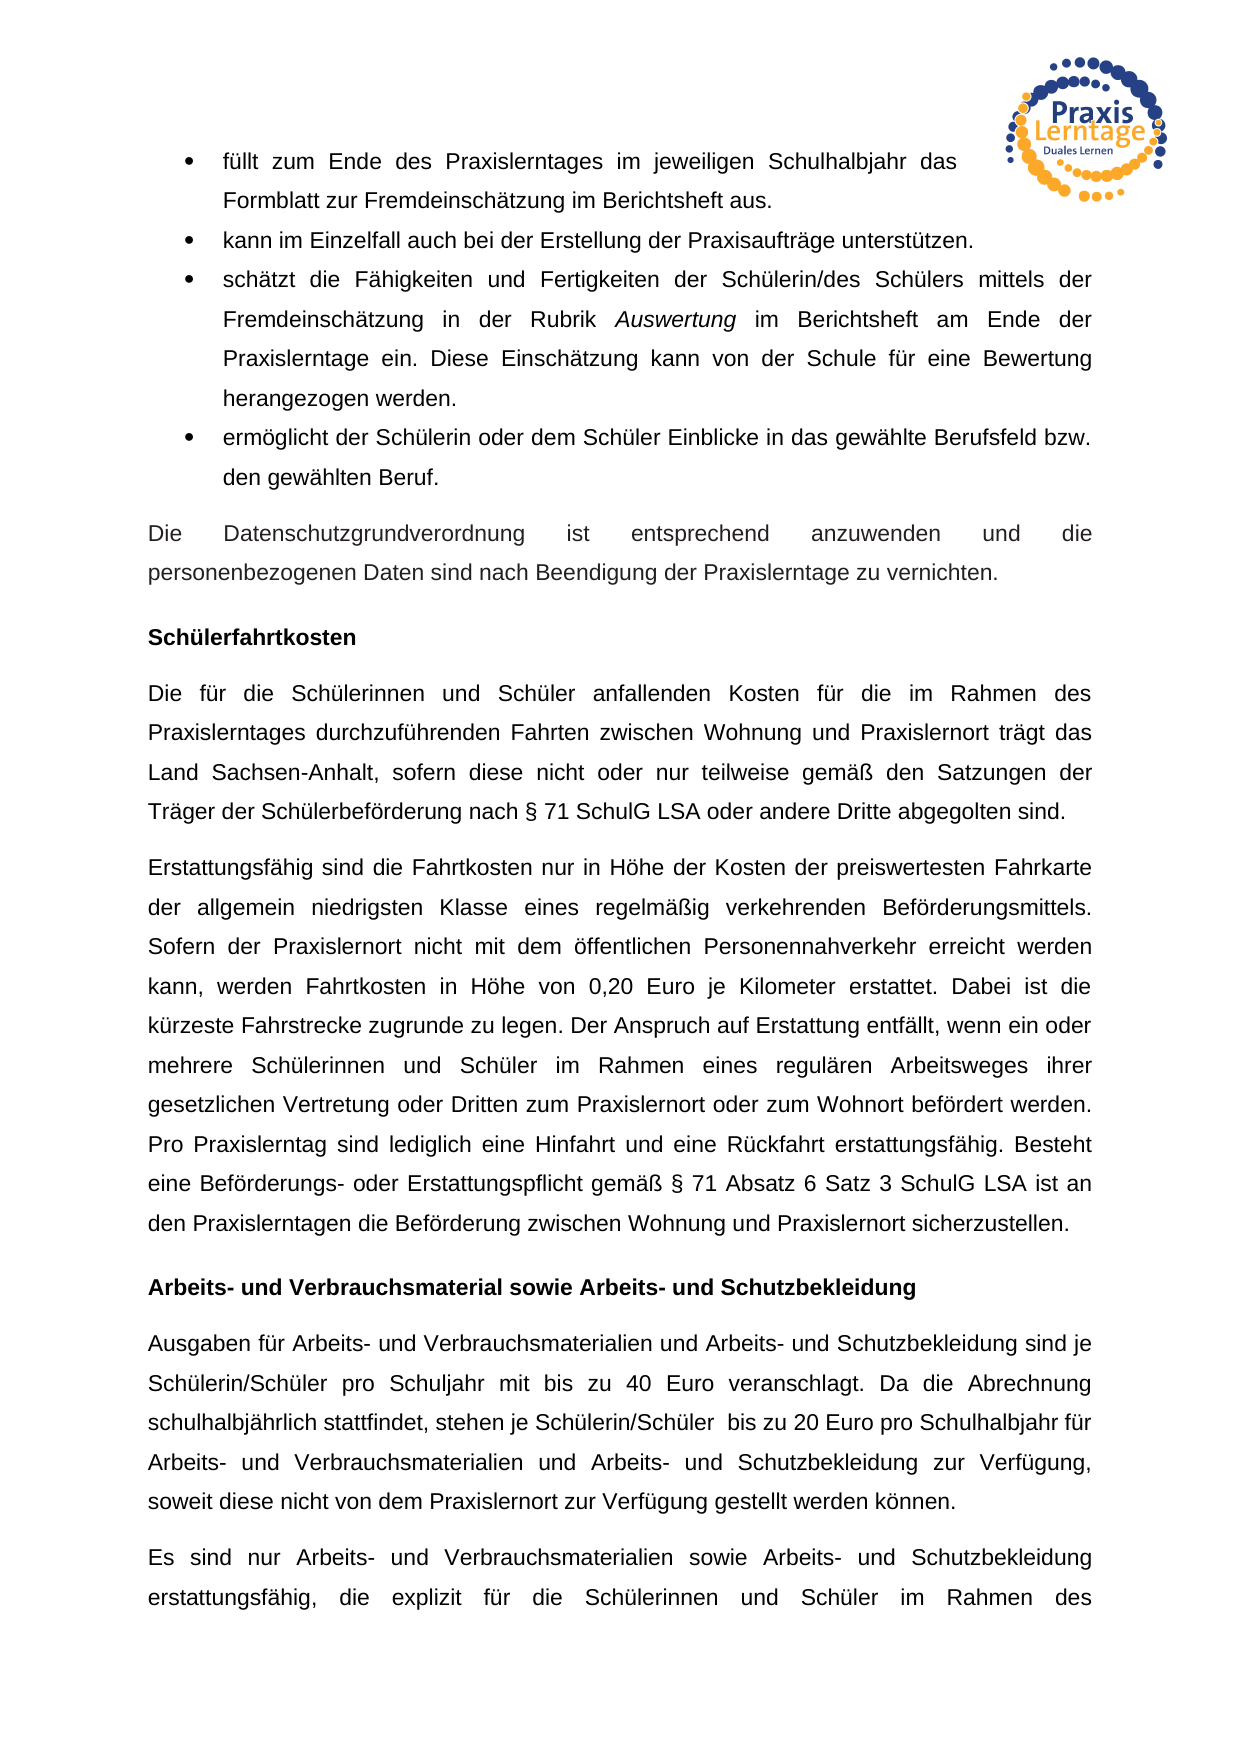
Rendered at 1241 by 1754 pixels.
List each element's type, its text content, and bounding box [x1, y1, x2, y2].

list kann im Einzelfall auch bei der Erstellung der Praxisaufträge unterstützen. [185, 227, 1093, 253]
text Die für die Schülerinnen und Schüler anfallenden Kosten für die im Rahmen des Praxislerntages durchzuführenden Fahrten zwischen Wohnung und Praxislernort trägt das Land Sachsen-Anhalt, sofern diese nicht oder nur teilweise gemäß den Satzungen der Träger der Schülerbeförderung nach § 71 SchulG LSA oder andere Dritte abgegolten sind. [148, 680, 1093, 824]
text Arbeits- und Verbrauchsmaterial sowie Arbeits- und Schutzbekleidung [148, 1274, 1093, 1300]
text Erstattungsfähig sind die Fahrtkosten nur in Höhe der Kosten der preiswertesten Fahrkarte der allgemein niedrigsten Klasse eines regelmäßig verkehrenden Beförderungsmittels. Sofern der Praxislernort nicht mit dem öffentlichen Personennahverkehr erreicht werden kann, werden Fahrtkosten in Höhe von 0,20 Euro je Kilometer erstattet. Dabei ist die kürzeste Fahrstrecke zugrunde zu legen. Der Anspruch auf Erstattung entfällt, wenn ein oder mehrere Schülerinnen und Schüler im Rahmen eines regulären Arbeitsweges ihrer gesetzlichen Vertretung oder Dritten zum Praxislernort oder zum Wohnort befördert werden. Pro Praxislerntag sind lediglich eine Hinfahrt und eine Rückfahrt erstattungsfähig. Besteht eine Beförderungs- oder Erstattungspflicht gemäß § 71 Absatz 6 Satz 3 SchulG LSA ist an den Praxislerntagen die Beförderung zwischen Wohnung und Praxislernort sicherzustellen. [148, 854, 1093, 1236]
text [148, 1544, 1093, 1610]
list füllt zum Ende des Praxislerntages im jeweiligen Schulhalbjahr das Formblatt zur Fremdeinschätzung im Berichtsheft aus. [185, 148, 1093, 213]
list schätzt die Fähigkeiten und Fertigkeiten der Schülerin/des Schülers mittels der Fremdeinschätzung in der Rubrik Auswertung im Berichtsheft am Ende der Praxislerntage ein. Diese Einschätzung kann von der Schule für eine Bewertung herangezogen werden. [185, 266, 1093, 411]
text Schülerfahrtkosten [148, 623, 1093, 650]
picture [976, 44, 1192, 210]
text Die Datenschutzgrundverordnung ist entsprechend anzuwenden und die personenbezogenen Daten sind nach Beendigung der Praxislerntage zu vernichten. [148, 519, 1093, 585]
list ermöglicht der Schülerin oder dem Schüler Einblicke in das gewählte Berufsfeld bzw. den gewählten Beruf. [185, 424, 1093, 490]
text Ausgaben für Arbeits- und Verbrauchsmaterialien und Arbeits- und Schutzbekleidung sind je Schülerin/Schüler pro Schuljahr mit bis zu 40 Euro veranschlagt. Da die Abrechnung schulhalbjährlich stattfindet, stehen je Schülerin/Schüler bis zu 20 Euro pro Schulhalbjahr für Arbeits- und Verbrauchsmaterialien und Arbeits- und Schutzbekleidung zur Verfügung, soweit diese nicht von dem Praxislernort zur Verfügung gestellt werden können. [148, 1330, 1093, 1514]
